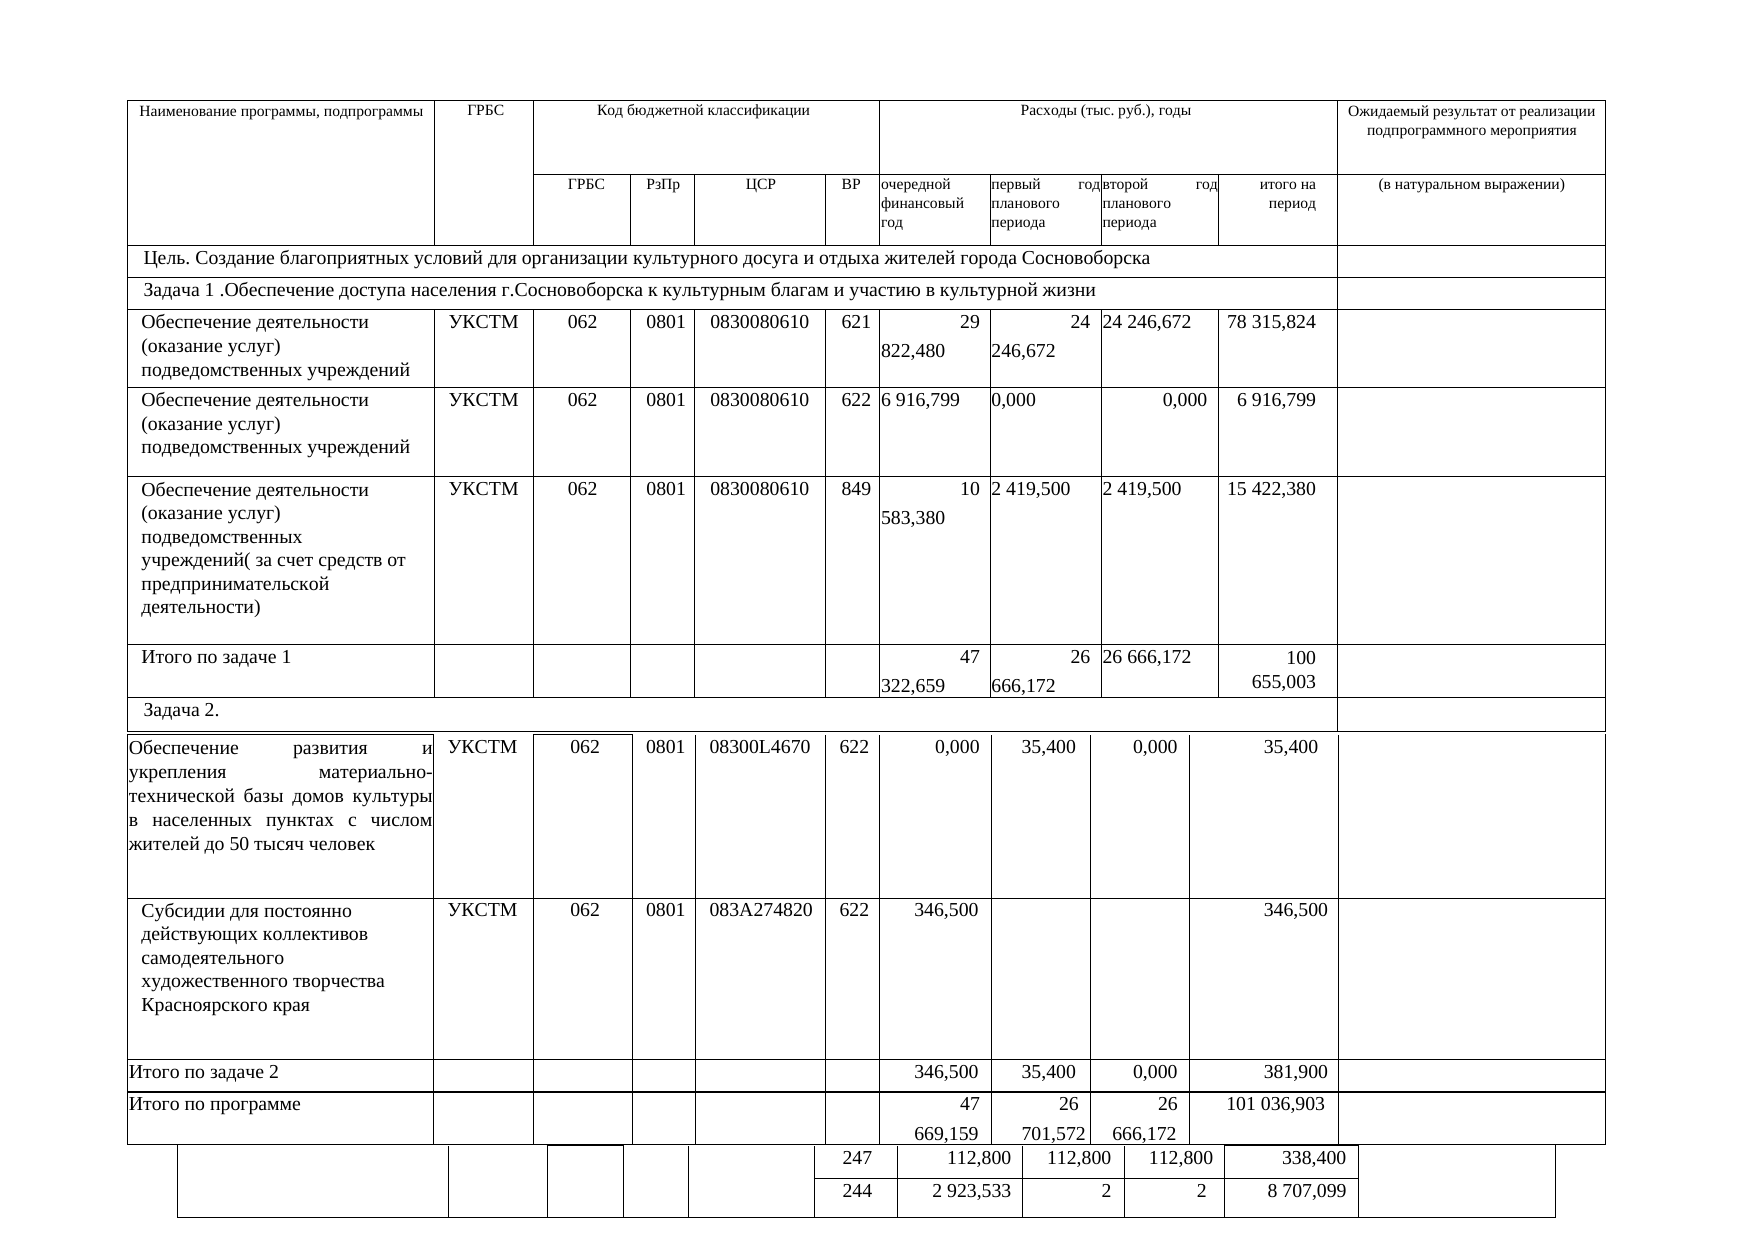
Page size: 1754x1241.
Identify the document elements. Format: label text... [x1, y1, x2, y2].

table_cell 47 669,159 [880, 1093, 991, 1144]
table_cell Цель. Создание благоприятных условий для организации культурного досуга и отдыха жителей города Сосновоборска [128, 246, 1337, 277]
table_cell [695, 645, 825, 697]
table_header 338,400 [1225, 1146, 1358, 1178]
table_cell [696, 1093, 825, 1144]
table_cell [696, 1060, 825, 1091]
table_cell [434, 1060, 533, 1091]
table_cell 26 666,172 [1091, 1093, 1189, 1144]
table_cell Задача 1 .Обеспечение доступа населения г.Сосновоборска к культурным благам и участию в культурной жизни [128, 278, 1337, 309]
table_cell [826, 645, 879, 697]
table_cell 26 666,172 [991, 645, 1101, 697]
table_cell [534, 1060, 632, 1091]
table_cell 849 [826, 477, 879, 644]
table_cell 2 923,533 [898, 1179, 1022, 1217]
table_header УКСТМ [434, 734, 533, 897]
table_header 622 [826, 734, 880, 897]
table_header 0,000 [880, 734, 991, 897]
table_cell 2 891,783 [1023, 1179, 1124, 1217]
table_cell [1338, 645, 1605, 697]
table_cell [435, 645, 533, 697]
table_cell [633, 1060, 695, 1091]
table_cell 083А274820 [696, 899, 825, 1059]
table_header [688, 1145, 814, 1217]
table_cell 100 655,003 [1219, 645, 1337, 697]
table_cell Субсидии для постоянно действующих коллективов самодеятельного художественного творчества Красноярского края [128, 899, 433, 1059]
table_cell 29 822,480 [880, 310, 990, 387]
table_cell 8 707,099 [1225, 1179, 1358, 1217]
table_cell 15 422,380 [1219, 477, 1337, 644]
table_cell 0801 [633, 899, 695, 1059]
table_cell 622 [826, 899, 879, 1059]
table_cell 622 [826, 388, 879, 476]
table_cell 062 [534, 310, 630, 387]
table_cell [631, 645, 694, 697]
table_cell Обеспечение деятельности (оказание услуг) подведомственных учреждений [128, 310, 434, 387]
table_header 062 [534, 735, 632, 897]
table_header [548, 1146, 623, 1217]
table_cell 0801 [631, 388, 694, 476]
table_cell Итого по задаче 2 [128, 1060, 433, 1091]
table_header 35,400 [991, 734, 1090, 897]
table_cell [1338, 388, 1605, 476]
table_cell 0801 [631, 310, 694, 387]
table_cell Обеспечение деятельности (оказание услуг) подведомственных учреждений( за счет средств от предпринимательской деятельности) [128, 477, 434, 644]
table_header ГРБС [435, 101, 533, 245]
table_cell 2 419,500 [1102, 477, 1218, 644]
table_cell ГРБС [534, 175, 630, 245]
table_header 247 [814, 1145, 898, 1178]
table_cell второй год планового периода [1102, 175, 1218, 245]
table_cell 35,400 [992, 1060, 1090, 1091]
table_cell Итого по программе [128, 1093, 433, 1144]
table_cell РзПр [631, 175, 694, 245]
table_cell [1339, 1093, 1605, 1144]
table_cell 78 315,824 [1219, 310, 1337, 387]
table_cell [534, 1093, 632, 1144]
table_cell [1091, 899, 1189, 1059]
table_header Расходы (тыс. руб.), годы [880, 101, 1337, 174]
table_header 0801 [633, 734, 696, 897]
table_cell 24 246,672 [1102, 310, 1218, 387]
table_cell 6 916,799 [1219, 388, 1337, 476]
table_header [624, 1145, 688, 1217]
table_cell первый год планового периода [991, 175, 1101, 245]
table_cell [1338, 698, 1605, 731]
table_cell Обеспечение деятельности (оказание услуг) подведомственных учреждений [128, 388, 434, 476]
table_cell 101 036,903 [1190, 1093, 1338, 1144]
table_cell 062 [534, 477, 630, 644]
table_cell очередной финансовый год [880, 175, 990, 245]
table_cell 244 [815, 1179, 897, 1217]
table_cell [1338, 310, 1605, 387]
table_cell (в натуральном выражении) [1338, 175, 1605, 245]
table_cell 26 701,572 [992, 1093, 1090, 1144]
table_header 08300L4670 [696, 734, 826, 897]
table_header [448, 1145, 547, 1217]
table_cell 346,500 [880, 1060, 991, 1091]
table_cell [1338, 246, 1605, 277]
table_cell 2 891,783 [1125, 1179, 1224, 1217]
table_cell [434, 1093, 533, 1144]
table_cell 10 583,380 [880, 477, 990, 644]
table_cell 062 [534, 899, 632, 1059]
table_cell 0,000 [1091, 1060, 1189, 1091]
table_cell 381,900 [1190, 1060, 1338, 1091]
table_cell итого на период [1219, 175, 1337, 245]
table_cell [992, 899, 1090, 1059]
table_cell [534, 645, 630, 697]
table_cell Задача 2. [128, 698, 1337, 731]
table_cell Итого по задаче 1 [128, 645, 434, 697]
table_cell 0830080610 [695, 477, 825, 644]
table_cell 0,000 [1102, 388, 1218, 476]
table_cell [826, 1060, 879, 1091]
table_header 112,800 [898, 1145, 1023, 1178]
table_cell УКСТМ [435, 310, 533, 387]
table_cell [1339, 899, 1605, 1059]
table_cell [826, 1093, 879, 1144]
table_cell 24 246,672 [991, 310, 1101, 387]
table_cell [633, 1093, 695, 1144]
table_cell [1338, 477, 1605, 644]
table_cell 2 419,500 [991, 477, 1101, 644]
table_cell [1338, 278, 1605, 309]
table_header 35,400 [1190, 734, 1338, 897]
table_header Наименование программы, подпрограммы [128, 101, 434, 245]
table_header [1338, 734, 1605, 897]
table_cell УКСТМ [434, 899, 533, 1059]
table_header Обеспечение развития и укрепления материально- технической базы домов культуры в населенных пунктах с числом жителей до 50 тысяч человек [128, 735, 433, 897]
table_header 112,800 [1023, 1145, 1125, 1178]
table_cell [1339, 1060, 1605, 1091]
table_cell ЦСР [695, 175, 825, 245]
table_cell 47 322,659 [880, 645, 990, 697]
table_cell 062 [534, 388, 630, 476]
table_cell 346,500 [880, 899, 991, 1059]
table_header [178, 1145, 448, 1217]
table_header [1359, 1145, 1555, 1217]
table_cell 0,000 [991, 388, 1101, 476]
table_cell УКСТМ [435, 388, 533, 476]
table_cell УКСТМ [435, 477, 533, 644]
table_header Ожидаемый результат от реализации подпрограммного мероприятия [1338, 101, 1605, 174]
table_cell 6 916,799 [880, 388, 990, 476]
table_cell 0830080610 [695, 388, 825, 476]
table_cell 0801 [631, 477, 694, 644]
table_cell 621 [826, 310, 879, 387]
table_cell BP [826, 175, 879, 245]
table_cell 0830080610 [695, 310, 825, 387]
table_cell 346,500 [1190, 899, 1338, 1059]
table_cell 26 666,172 [1102, 645, 1218, 697]
table_header 0,000 [1090, 734, 1189, 897]
table_header 112,800 [1125, 1145, 1224, 1178]
table_header Код бюджетной классификации [534, 101, 879, 174]
